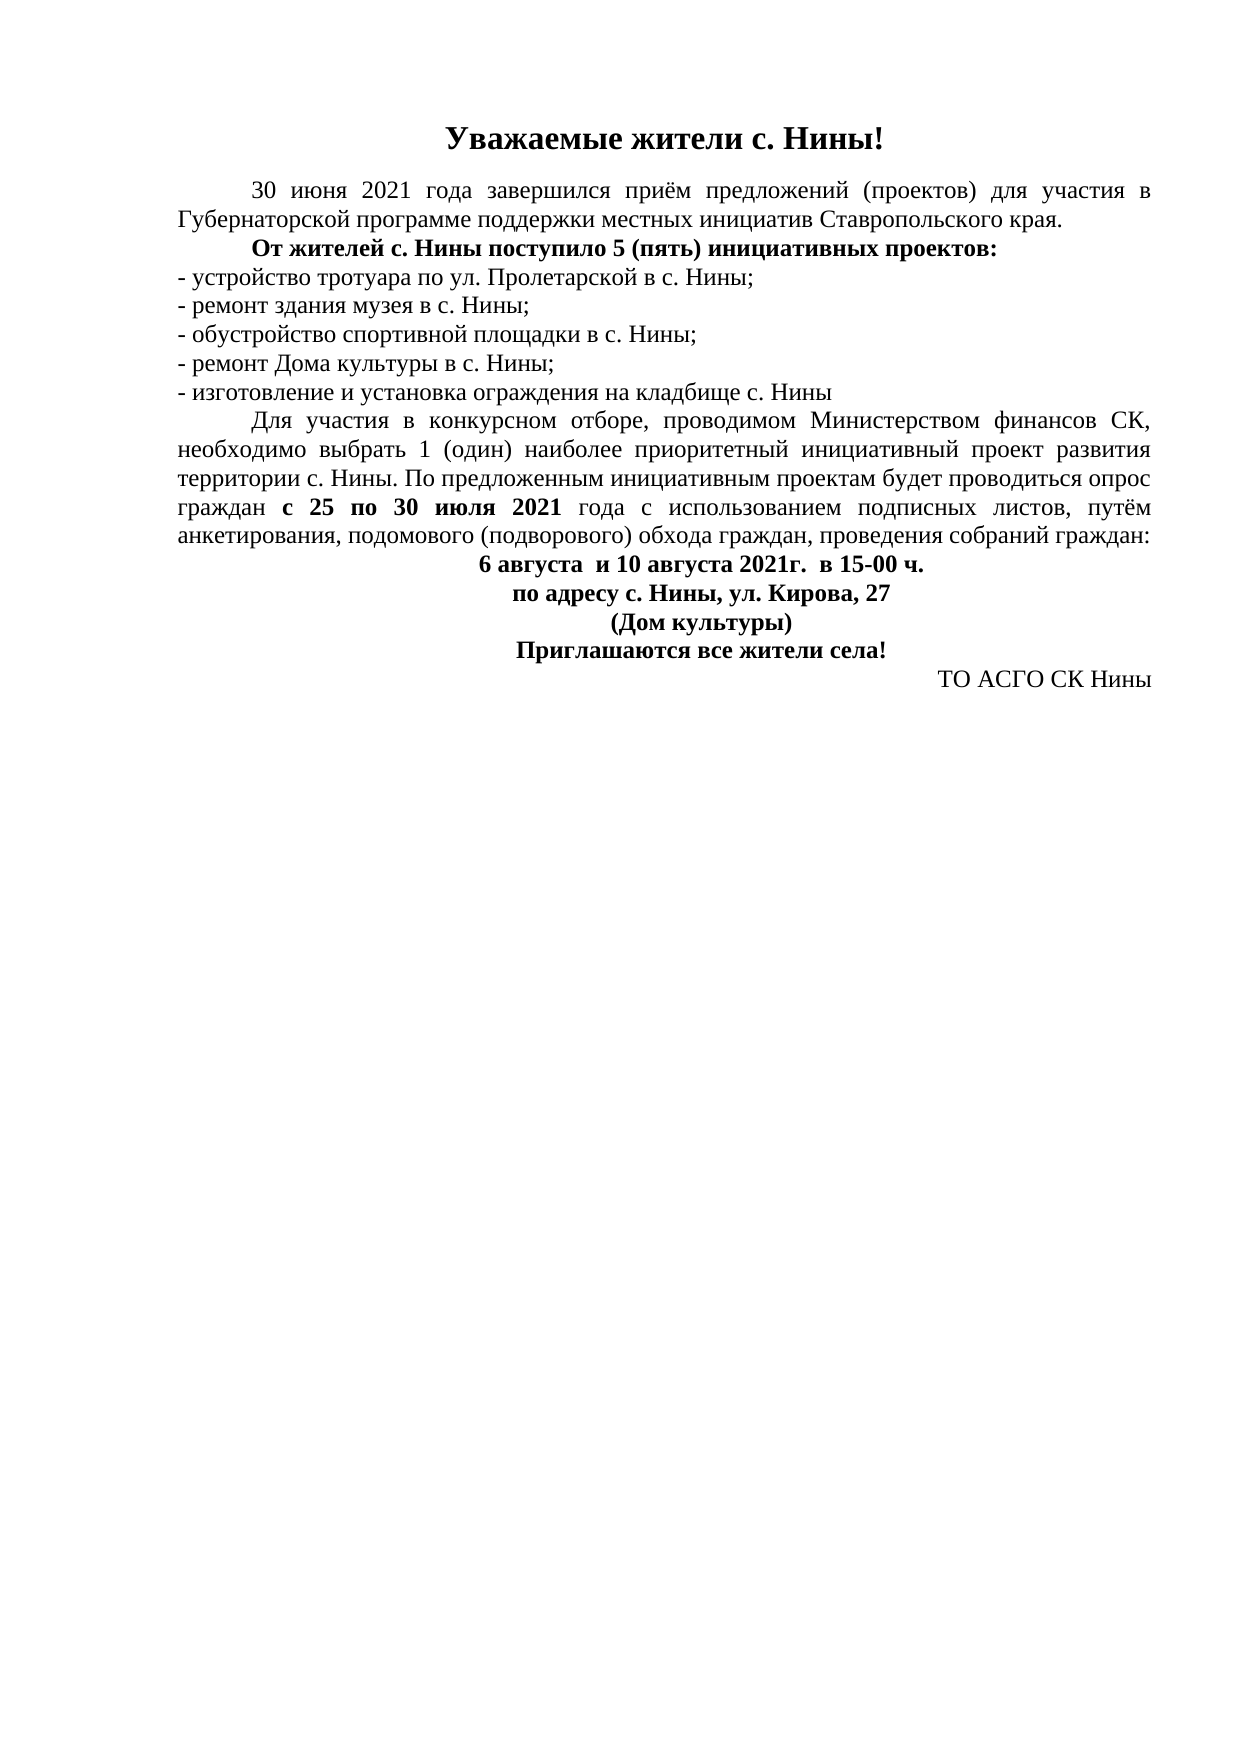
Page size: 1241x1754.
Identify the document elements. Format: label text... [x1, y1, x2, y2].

text ТО АСГО СК Нины [177, 664, 1152, 693]
text - ремонт здания музея в с. Нины; [177, 291, 1152, 319]
text (Дом культуры) [177, 607, 1152, 636]
text От жителей с. Нины поступило 5 (пять) инициативных проектов: [177, 233, 1152, 262]
text - устройство тротуара по ул. Пролетарской в с. Нины; [177, 262, 1152, 291]
text по адресу с. Нины, ул. Кирова, 27 [177, 578, 1152, 607]
text - ремонт Дома культуры в с. Нины; [177, 348, 1152, 377]
text Приглашаются все жители села! [177, 636, 1152, 664]
text 30 июня 2021 года завершился приём предложений (проектов) для участия в Губернаторской программе поддержки местных инициатив Ставропольского края. [177, 176, 1152, 233]
text Для участия в конкурсном отборе, проводимом Министерством финансов СК, необходимо выбрать 1 (один) наиболее приоритетный инициативный проект развития территории с. Нины. По предложенным инициативным проектам будет проводиться опрос граждан с 25 по 30 июля 2021 года с использованием подписных листов, путём анкетирования, подомового (подворового) обхода граждан, проведения собраний граждан: [177, 406, 1152, 549]
text Уважаемые жители с. Нины! [177, 118, 1152, 156]
text - обустройство спортивной площадки в с. Нины; [177, 319, 1152, 348]
text - изготовление и установка ограждения на кладбище с. Нины [177, 377, 1152, 406]
text 6 августа и 10 августа 2021г. в 15-00 ч. [177, 549, 1152, 578]
